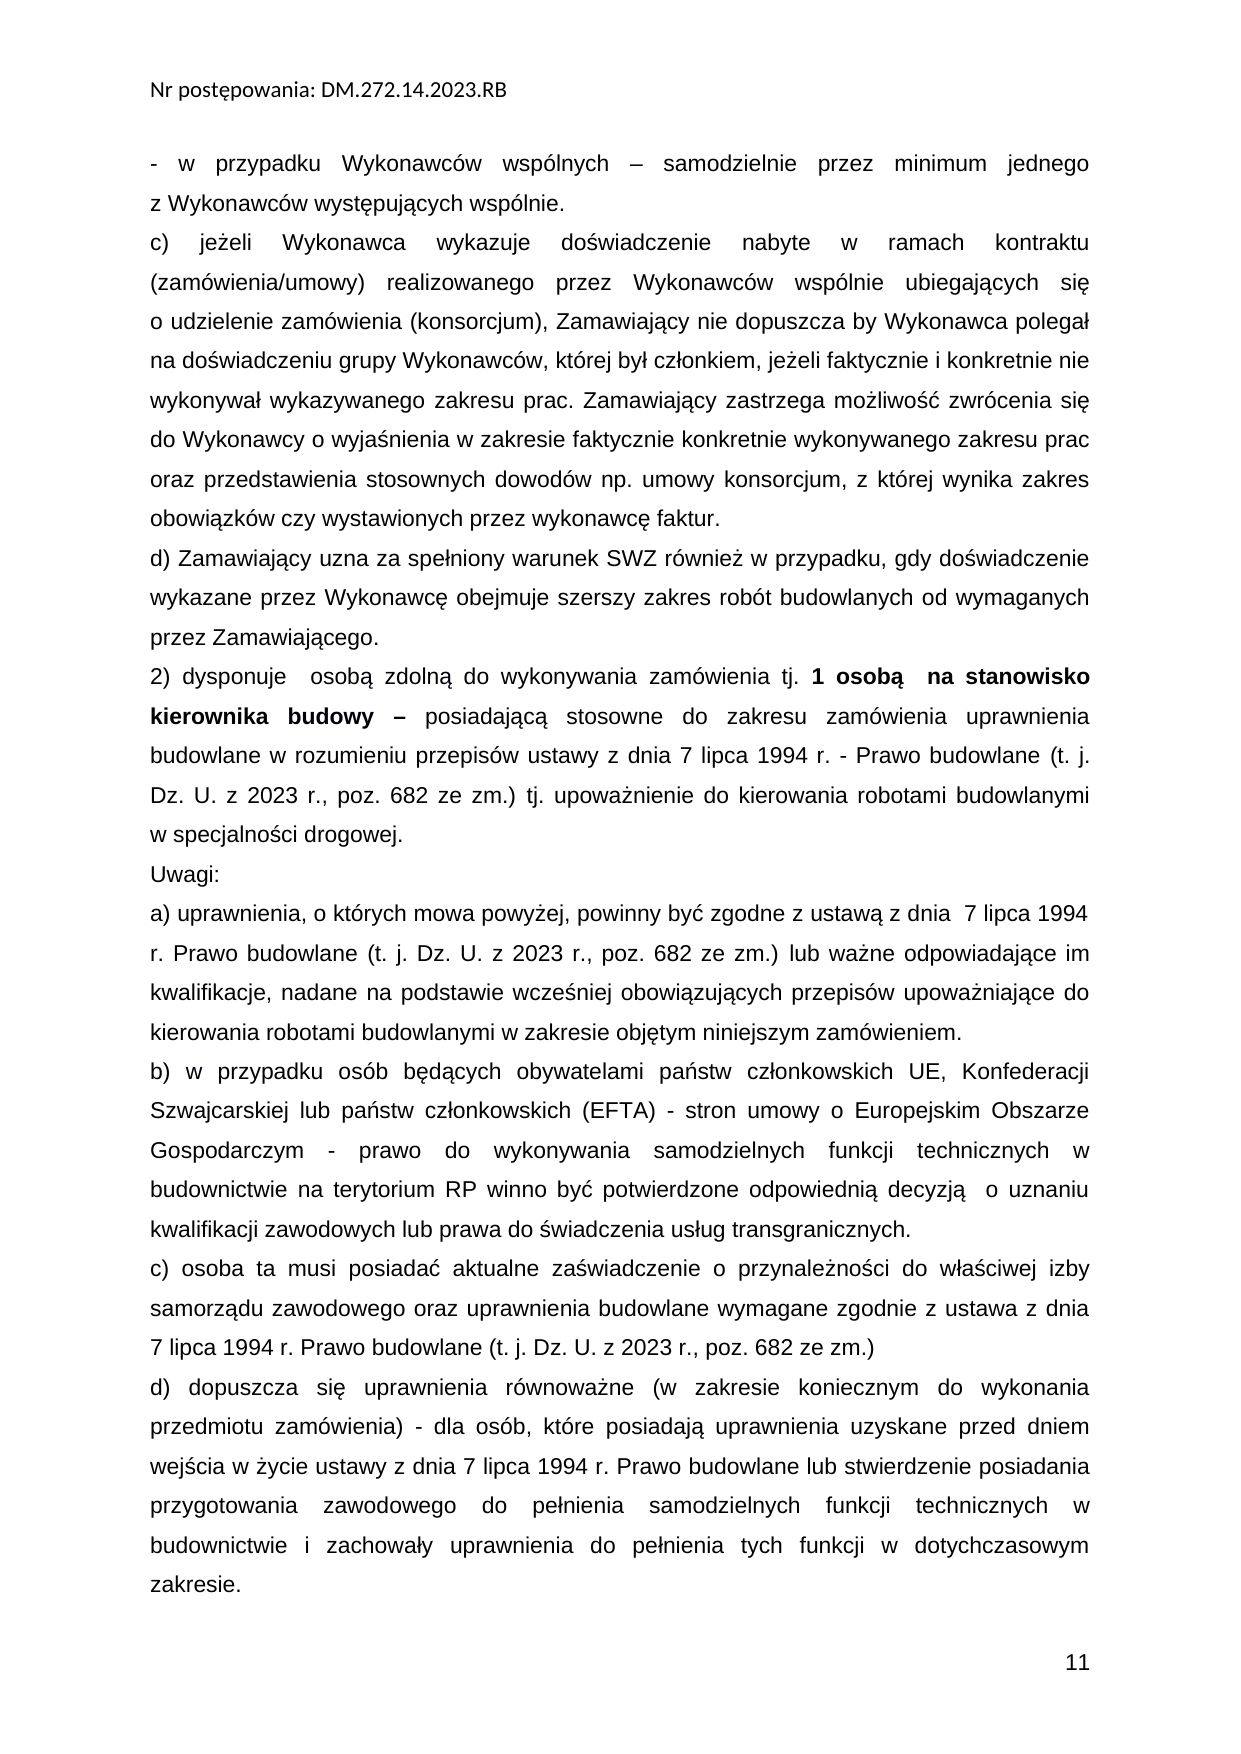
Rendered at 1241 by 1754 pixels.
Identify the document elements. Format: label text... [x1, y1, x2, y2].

text c) jeżeli Wykonawca wykazuje doświadczenie nabyte w ramach kontraktu (zamówienia/umowy) realizowanego przez Wykonawców wspólnie ubiegających się o udzielenie zamówienia (konsorcjum), Zamawiający nie dopuszcza by Wykonawca polegał na doświadczeniu grupy Wykonawców, której był członkiem, jeżeli faktycznie i konkretnie nie wykonywał wykazywanego zakresu prac. Zamawiający zastrzega możliwość zwrócenia się do Wykonawcy o wyjaśnienia w zakresie faktycznie konkretnie wykonywanego zakresu prac oraz przedstawienia stosownych dowodów np. umowy konsorcjum, z której wynika zakres obowiązków czy wystawionych przez wykonawcę faktur. [150, 229, 1090, 532]
text d) Zamawiający uzna za spełniony warunek SWZ również w przypadku, gdy doświadczenie wykazane przez Wykonawcę obejmuje szerszy zakres robót budowlanych od wymaganych przez Zamawiającego. [150, 545, 1090, 650]
text Uwagi: [150, 861, 1090, 887]
text d) dopuszcza się uprawnienia równoważne (w zakresie koniecznym do wykonania przedmiotu zamówienia) - dla osób, które posiadają uprawnienia uzyskane przed dniem wejścia w życie ustawy z dnia 7 lipca 1994 r. Prawo budowlane lub stwierdzenie posiadania przygotowania zawodowego do pełnienia samodzielnych funkcji technicznych w budownictwie i zachowały uprawnienia do pełnienia tych funkcji w dotychczasowym zakresie. [150, 1374, 1090, 1598]
text c) osoba ta musi posiadać aktualne zaświadczenie o przynależności do właściwej izby samorządu zawodowego oraz uprawnienia budowlane wymagane zgodnie z ustawa z dnia 7 lipca 1994 r. Prawo budowlane (t. j. Dz. U. z 2023 r., poz. 682 ze zm.) [150, 1255, 1090, 1361]
text a) uprawnienia, o których mowa powyżej, powinny być zgodne z ustawą z dnia 7 lipca 1994 r. Prawo budowlane (t. j. Dz. U. z 2023 r., poz. 682 ze zm.) lub ważne odpowiadające im kwalifikacje, nadane na podstawie wcześniej obowiązujących przepisów upoważniające do kierowania robotami budowlanymi w zakresie objętym niniejszym zamówieniem. [150, 900, 1090, 1045]
text - w przypadku Wykonawców wspólnych – samodzielnie przez minimum jednego z Wykonawców występujących wspólnie. [150, 150, 1090, 216]
text 2) dysponuje osobą zdolną do wykonywania zamówienia tj. 1 osobą na stanowisko kierownika budowy – posiadającą stosowne do zakresu zamówienia uprawnienia budowlane w rozumieniu przepisów ustawy z dnia 7 lipca 1994 r. - Prawo budowlane (t. j. Dz. U. z 2023 r., poz. 682 ze zm.) tj. upoważnienie do kierowania robotami budowlanymi w specjalności drogowej. [150, 663, 1090, 847]
text b) w przypadku osób będących obywatelami państw członkowskich UE, Konfederacji Szwajcarskiej lub państw członkowskich (EFTA) - stron umowy o Europejskim Obszarze Gospodarczym - prawo do wykonywania samodzielnych funkcji technicznych w budownictwie na terytorium RP winno być potwierdzone odpowiednią decyzją o uznaniu kwalifikacji zawodowych lub prawa do świadczenia usług transgranicznych. [150, 1058, 1090, 1242]
